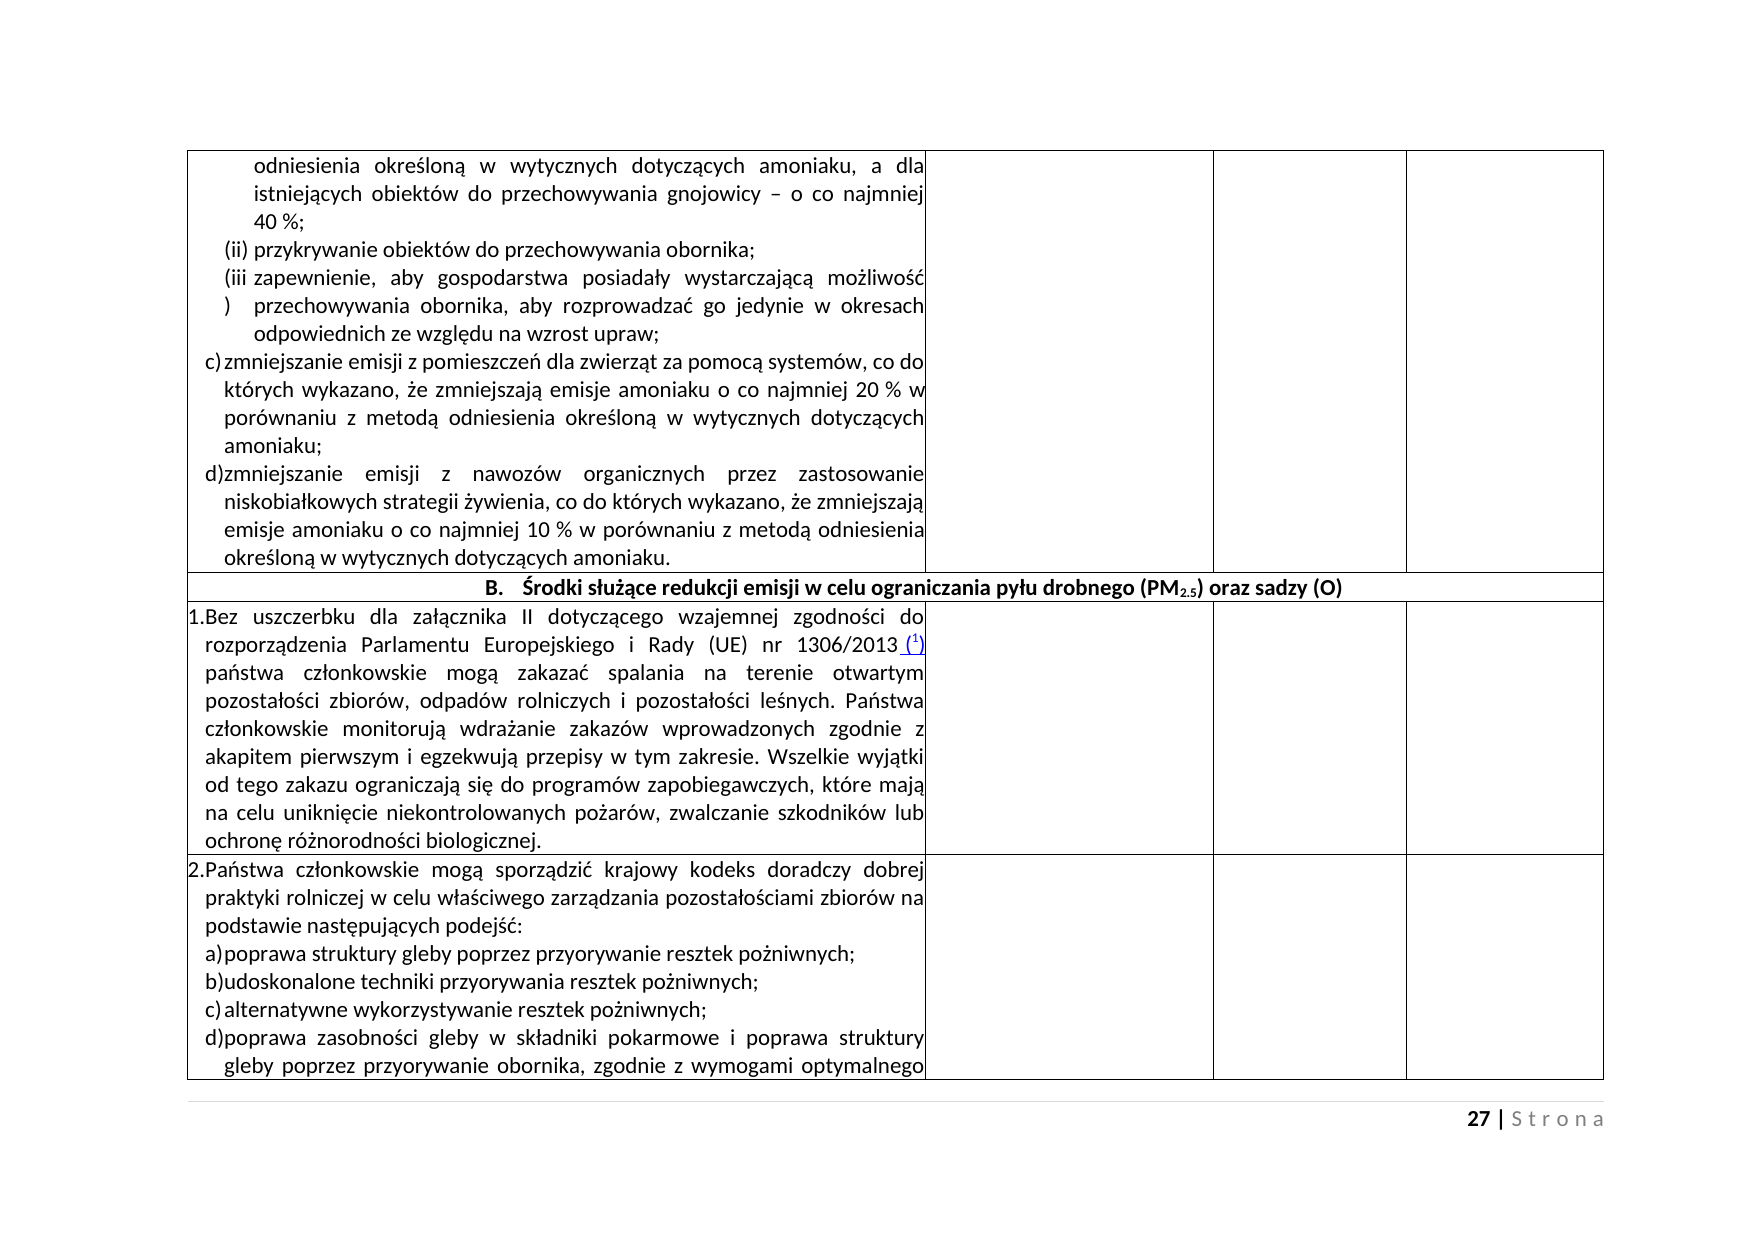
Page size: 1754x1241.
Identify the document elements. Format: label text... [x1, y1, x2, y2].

table_cell [926, 602, 1213, 854]
table_cell [926, 151, 1213, 572]
table_cell [1407, 855, 1603, 1079]
table_cell [1214, 151, 1406, 572]
table_cell [1407, 151, 1603, 572]
table_cell [1214, 855, 1406, 1079]
table_cell Środki służące redukcji emisji w celu ograniczania pyłu drobnego (PM2.5) oraz sadzy (O) [188, 573, 1603, 601]
table_cell [188, 151, 925, 572]
table_cell [1407, 602, 1603, 854]
table_cell [926, 855, 1213, 1079]
table_cell [188, 602, 925, 854]
table_cell [1214, 602, 1406, 854]
table_cell [188, 855, 925, 1079]
